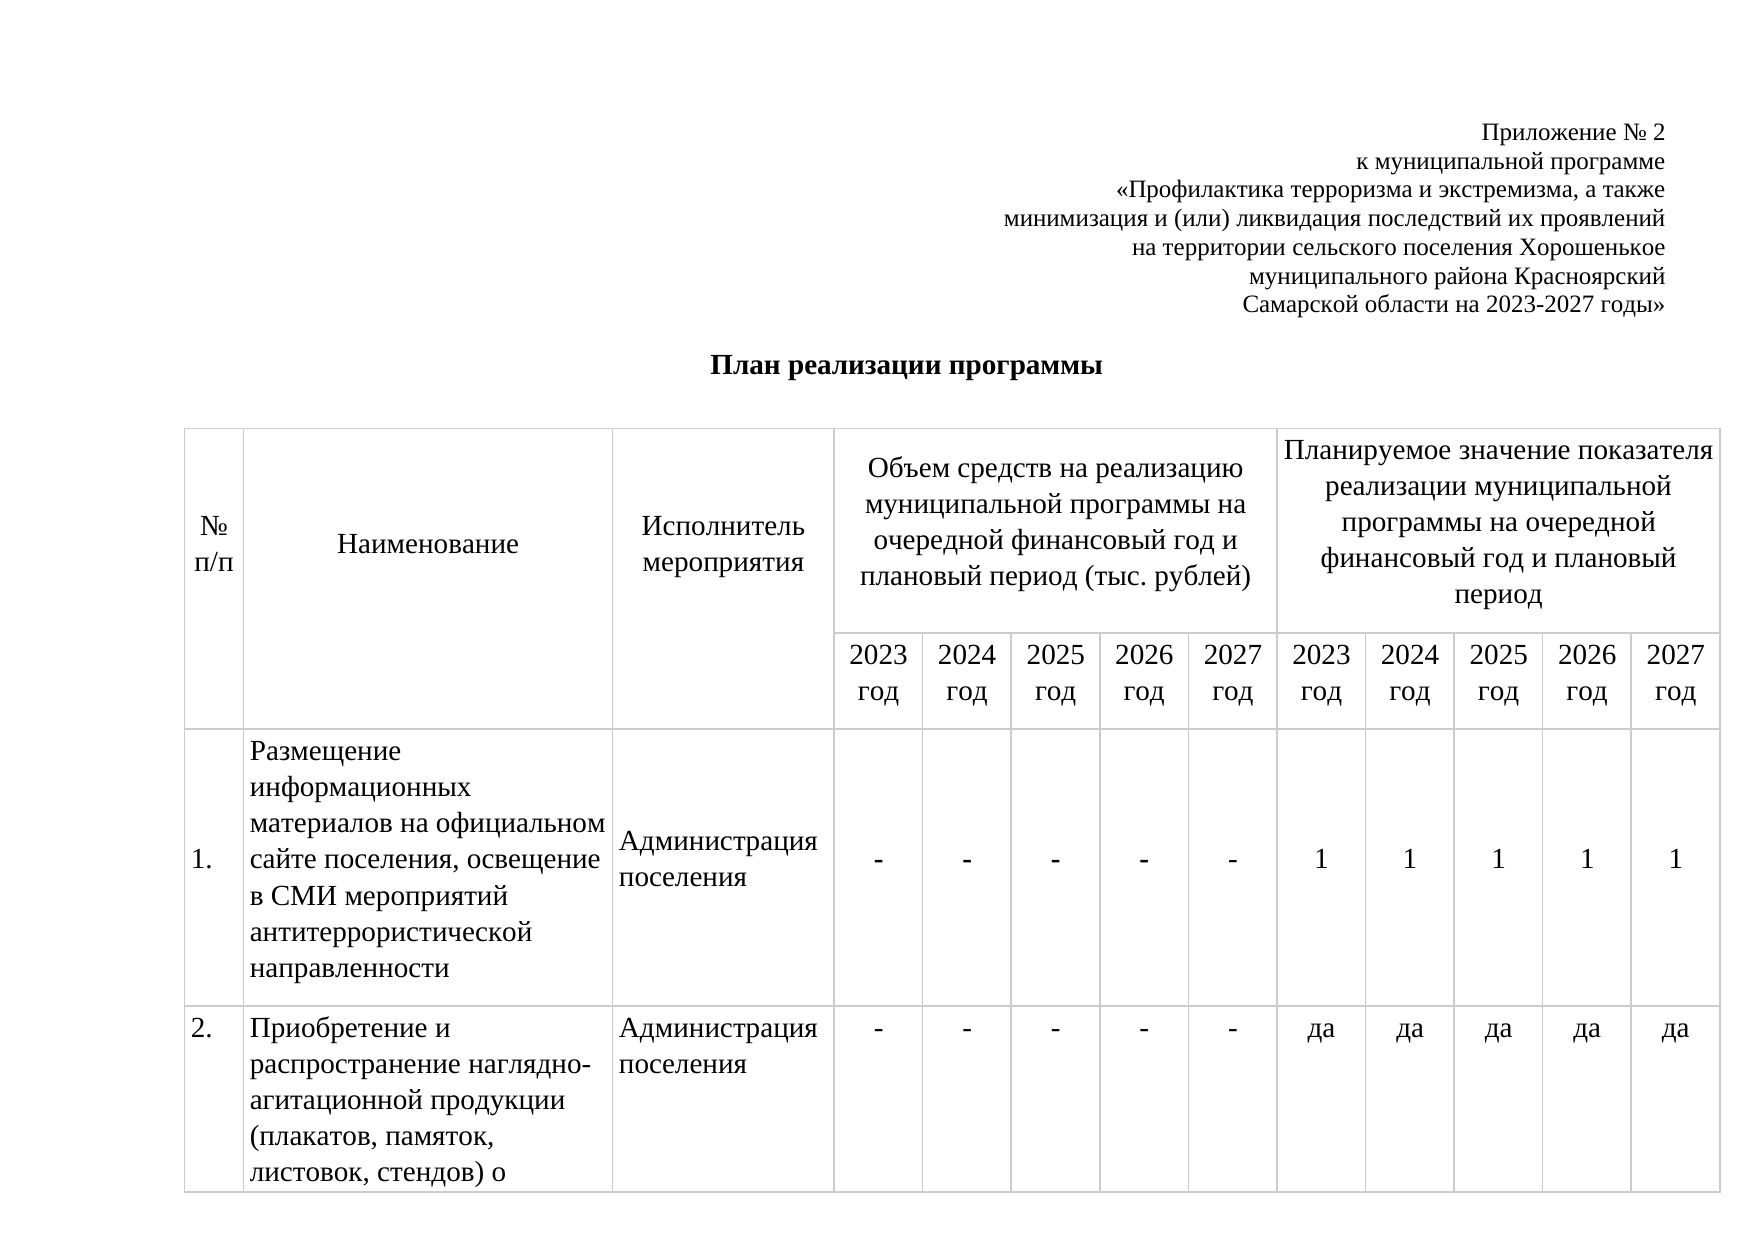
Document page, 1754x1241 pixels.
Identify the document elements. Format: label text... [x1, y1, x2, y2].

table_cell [244, 1007, 612, 1191]
table_cell 2024 год [1366, 634, 1453, 728]
table_cell - [835, 1007, 922, 1191]
table_cell - [923, 730, 1010, 1005]
table_cell да [1632, 1007, 1719, 1191]
table_cell Администрация поселения [613, 730, 833, 1005]
table_cell 1 [1632, 730, 1719, 1005]
table_cell 1 [1455, 730, 1542, 1005]
table_cell 2023 год [835, 634, 922, 728]
table_header Планируемое значение показателя реализации муниципальной программы на очередной финансовый год и плановый период [1278, 429, 1719, 632]
table_cell 1 [1366, 730, 1453, 1005]
text к муниципальной программе [148, 146, 1665, 174]
table_header № п/п [185, 429, 243, 728]
table_cell 2027 год [1189, 634, 1276, 728]
table_cell - [1101, 730, 1188, 1005]
table_cell - [1012, 1007, 1099, 1191]
table_cell 2026 год [1543, 634, 1630, 728]
table_cell да [1455, 1007, 1542, 1191]
table_cell 1. [185, 730, 243, 1005]
text муниципального района Красноярский [148, 261, 1665, 289]
table_cell да [1543, 1007, 1630, 1191]
table_cell - [1189, 1007, 1276, 1191]
table_header Наименование [244, 429, 612, 728]
table_cell 2024 год [923, 634, 1010, 728]
table_cell Размещение информационных материалов на официальном сайте поселения, освещение в СМИ мероприятий антитеррористической направленности [244, 730, 612, 1005]
table_header Объем средств на реализацию муниципальной программы на очередной финансовый год и плановый период (тыс. рублей) [835, 429, 1276, 632]
text «Профилактика терроризма и экстремизма, а также [148, 174, 1665, 203]
table_cell 2027 год [1632, 634, 1719, 728]
table_cell 2025 год [1455, 634, 1542, 728]
text на территории сельского поселения Хорошенькое [148, 232, 1665, 261]
text Самарской области на 2023-2027 годы» [148, 289, 1665, 318]
table_cell 1 [1278, 730, 1365, 1005]
table_cell 2023 год [1278, 634, 1365, 728]
table_cell да [1278, 1007, 1365, 1191]
table_cell да [1366, 1007, 1453, 1191]
text минимизация и (или) ликвидация последствий их проявлений [148, 203, 1665, 232]
text Приложение № 2 [148, 117, 1665, 146]
table_cell - [1012, 730, 1099, 1005]
table_cell - [923, 1007, 1010, 1191]
table_cell - [1189, 730, 1276, 1005]
table_cell 2026 год [1101, 634, 1188, 728]
table_cell - [1101, 1007, 1188, 1191]
table_cell 1 [1543, 730, 1630, 1005]
table_header Исполнитель мероприятия [613, 429, 833, 728]
text План реализации программы [148, 347, 1665, 381]
table_cell - [835, 730, 922, 1005]
table_cell 2025 год [1012, 634, 1099, 728]
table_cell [613, 1007, 833, 1191]
table_cell 2. [185, 1007, 243, 1191]
